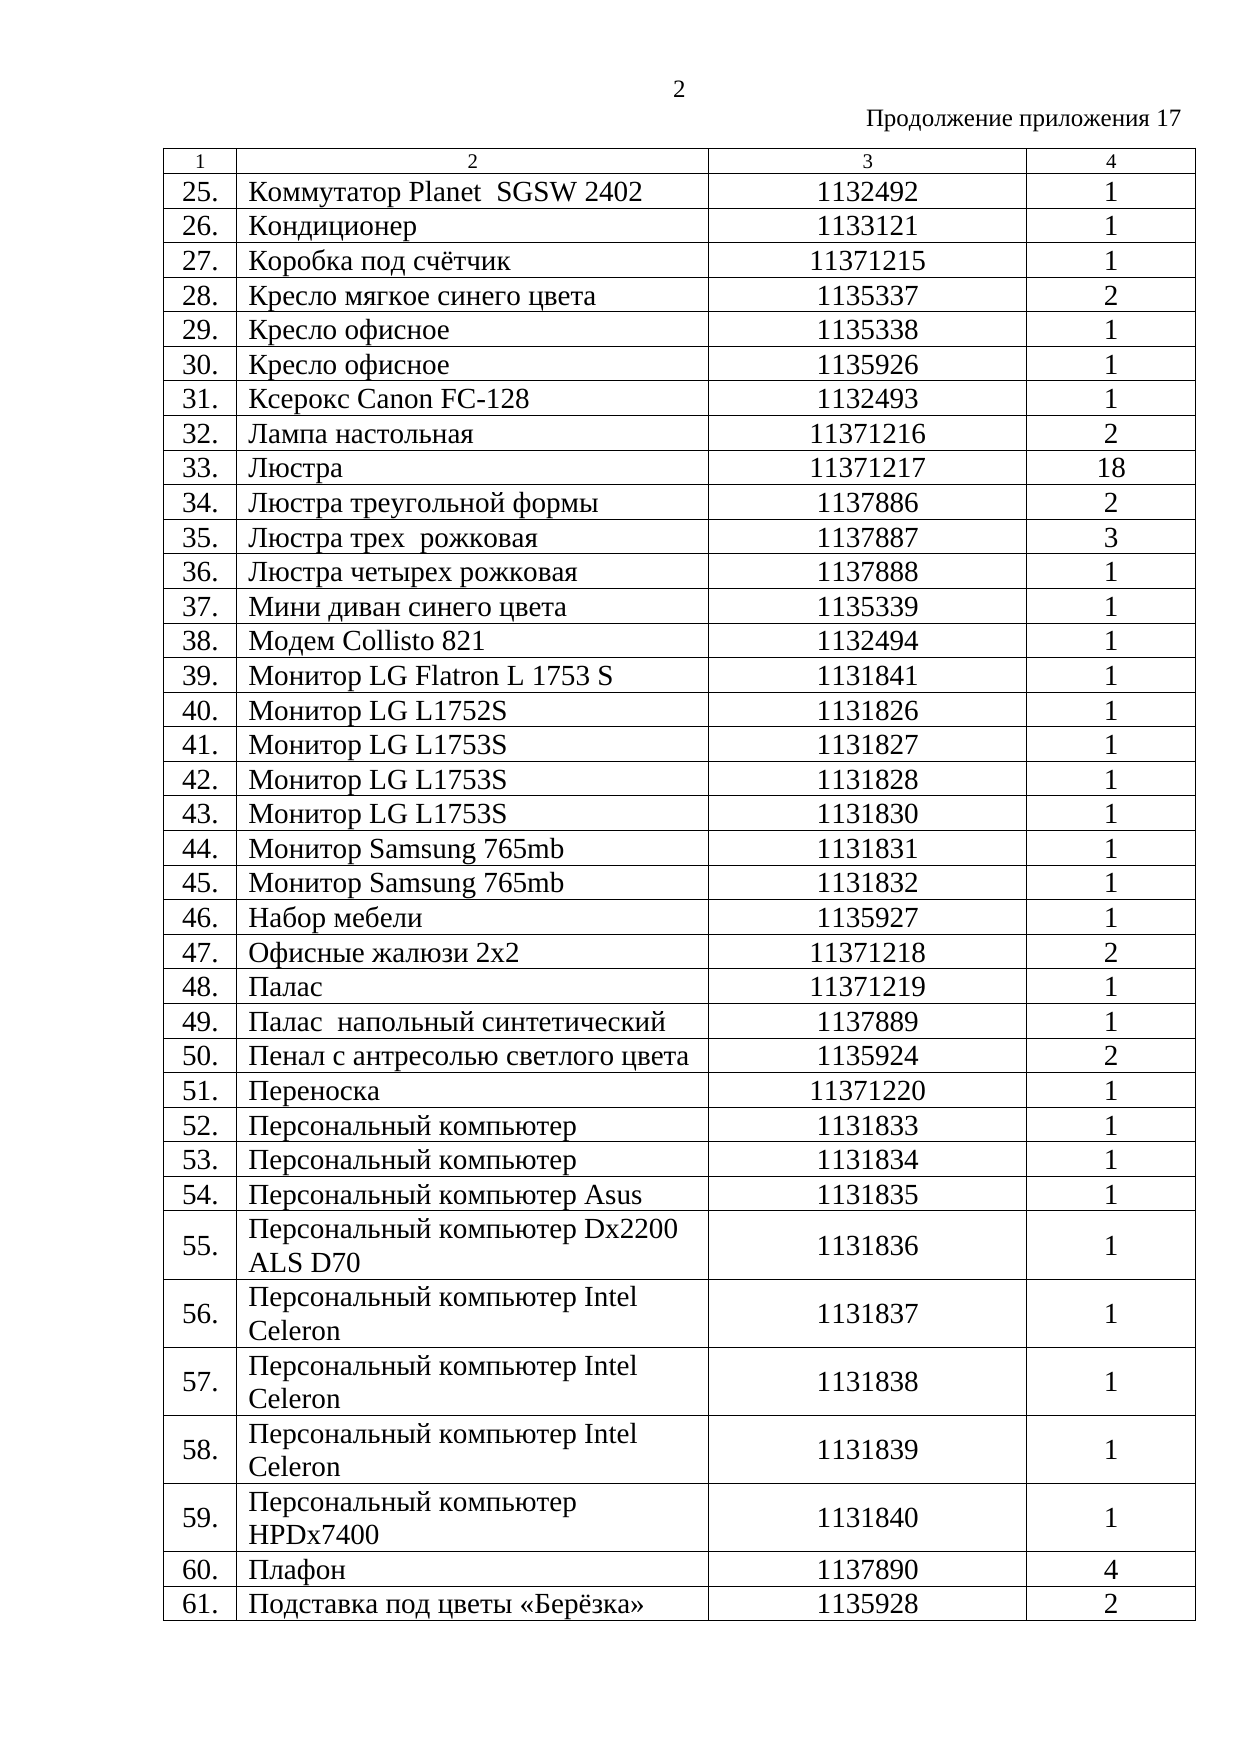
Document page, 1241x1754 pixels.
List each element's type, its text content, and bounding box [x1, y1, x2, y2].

table_cell 11371218 [709, 935, 1026, 968]
table_cell 1132492 [709, 174, 1026, 207]
table_cell 51. [164, 1073, 236, 1107]
table_cell 1 [1027, 589, 1195, 622]
table_cell Люстра треугольной формы [237, 485, 708, 519]
table_cell Коробка под счётчик [237, 243, 708, 277]
table_cell 1 [1027, 796, 1195, 830]
table_cell 28. [164, 278, 236, 311]
table_cell 59. [164, 1484, 236, 1551]
table_cell 57. [164, 1348, 236, 1415]
table_cell 2 [1027, 416, 1195, 449]
table_cell Персональный компьютер [237, 1142, 708, 1176]
table_cell 30. [164, 347, 236, 380]
table_cell 38. [164, 624, 236, 657]
table_cell Палас напольный синтетический [237, 1004, 708, 1037]
table_cell Персональный компьютер Intel Celeron [237, 1416, 708, 1483]
table_cell 1137887 [709, 520, 1026, 553]
table_cell 18 [1027, 451, 1195, 484]
table_cell 49. [164, 1004, 236, 1037]
table_cell Кресло мягкое синего цвета [237, 278, 708, 311]
table_cell Пенал с антресолью светлого цвета [237, 1039, 708, 1072]
table_cell 1 [1027, 727, 1195, 761]
table_cell 1 [1027, 1004, 1195, 1037]
table_cell 1 [1027, 693, 1195, 726]
table_cell 40. [164, 693, 236, 726]
table_cell 1 [1027, 1177, 1195, 1210]
table_cell 29. [164, 312, 236, 346]
table_cell 25. [164, 174, 236, 207]
table_cell Плафон [237, 1552, 708, 1586]
table_cell Модем Collisto 821 [237, 624, 708, 657]
table_cell 11371217 [709, 451, 1026, 484]
table_cell 1 [1027, 1416, 1195, 1483]
table_cell Монитор LG L1753S [237, 796, 708, 830]
table_cell 2 [1027, 1039, 1195, 1072]
table_cell 1137888 [709, 554, 1026, 588]
table_cell 2 [1027, 278, 1195, 311]
table_cell 1135924 [709, 1039, 1026, 1072]
table_cell 27. [164, 243, 236, 277]
table_cell 1131833 [709, 1108, 1026, 1141]
table_cell Люстра четырех рожковая [237, 554, 708, 588]
table_cell 1137890 [709, 1552, 1026, 1586]
table_cell 1 [1027, 831, 1195, 864]
table_cell 41. [164, 727, 236, 761]
table_cell 1 [1027, 900, 1195, 934]
table_cell Люстра [237, 451, 708, 484]
table_cell Палас [237, 969, 708, 1003]
table_cell 2 [1027, 485, 1195, 519]
table_cell 1135339 [709, 589, 1026, 622]
table_cell Коммутатор Planet SGSW 2402 [237, 174, 708, 207]
table_cell 1135927 [709, 900, 1026, 934]
table_cell Лампа настольная [237, 416, 708, 449]
table_cell 1 [1027, 1211, 1195, 1278]
table_cell Монитор LG L1753S [237, 727, 708, 761]
table_cell 2 [1027, 935, 1195, 968]
table_cell Персональный компьютер Intel Celeron [237, 1280, 708, 1347]
table_cell Монитор Samsung 765mb [237, 866, 708, 899]
table_cell Люстра трех рожковая [237, 520, 708, 553]
table_cell 1131838 [709, 1348, 1026, 1415]
table_cell 1131836 [709, 1211, 1026, 1278]
table_cell 1 [1027, 1108, 1195, 1141]
table_cell 1 [1027, 969, 1195, 1003]
table_cell Подставка под цветы «Берёзка» [237, 1587, 708, 1620]
table_header 1 [164, 149, 236, 173]
table_cell 42. [164, 762, 236, 795]
table_cell 46. [164, 900, 236, 934]
table_cell 32. [164, 416, 236, 449]
table_cell 31. [164, 381, 236, 415]
table_cell 1135338 [709, 312, 1026, 346]
table_cell 1131835 [709, 1177, 1026, 1210]
table_cell 1 [1027, 866, 1195, 899]
table_cell 1137889 [709, 1004, 1026, 1037]
table_cell 35. [164, 520, 236, 553]
table_cell 1131840 [709, 1484, 1026, 1551]
table_cell Монитор LG L1752S [237, 693, 708, 726]
table_cell 26. [164, 209, 236, 242]
table_cell Кресло офисное [237, 312, 708, 346]
table_cell 1131828 [709, 762, 1026, 795]
table_cell Монитор LG Flatron L 1753 S [237, 658, 708, 692]
table_cell 1 [1027, 1142, 1195, 1176]
table_cell 1 [1027, 312, 1195, 346]
table_cell Монитор LG L1753S [237, 762, 708, 795]
table_cell 1135928 [709, 1587, 1026, 1620]
table_cell Персональный компьютер Dx2200 ALS D70 [237, 1211, 708, 1278]
table_cell 11371215 [709, 243, 1026, 277]
table_cell 1 [1027, 209, 1195, 242]
table_cell 1131830 [709, 796, 1026, 830]
table_cell Набор мебели [237, 900, 708, 934]
table_cell 61. [164, 1587, 236, 1620]
table_cell Кондиционер [237, 209, 708, 242]
table_header 2 [237, 149, 708, 173]
table_cell 1135337 [709, 278, 1026, 311]
table_cell 55. [164, 1211, 236, 1278]
table_cell 53. [164, 1142, 236, 1176]
table_cell 33. [164, 451, 236, 484]
table_cell 1 [1027, 554, 1195, 588]
table_cell 1 [1027, 762, 1195, 795]
table_cell 3 [1027, 520, 1195, 553]
table_cell 1131837 [709, 1280, 1026, 1347]
table_cell 1132493 [709, 381, 1026, 415]
table_cell 56. [164, 1280, 236, 1347]
table_cell 50. [164, 1039, 236, 1072]
table_cell 2 [1027, 1587, 1195, 1620]
table_cell 37. [164, 589, 236, 622]
table_cell 1133121 [709, 209, 1026, 242]
table_cell 1 [1027, 658, 1195, 692]
table_cell Монитор Samsung 765mb [237, 831, 708, 864]
table_cell 1 [1027, 174, 1195, 207]
table_cell 1 [1027, 1348, 1195, 1415]
table_header 3 [709, 149, 1026, 173]
table_cell Мини диван синего цвета [237, 589, 708, 622]
table_cell 1 [1027, 624, 1195, 657]
table_cell 58. [164, 1416, 236, 1483]
table_cell 43. [164, 796, 236, 830]
table_cell 1135926 [709, 347, 1026, 380]
table_cell 11371216 [709, 416, 1026, 449]
table_cell 1132494 [709, 624, 1026, 657]
table_cell 1131832 [709, 866, 1026, 899]
table_cell 36. [164, 554, 236, 588]
table_cell 1 [1027, 243, 1195, 277]
table_cell Персональный компьютер [237, 1108, 708, 1141]
table_cell 1131834 [709, 1142, 1026, 1176]
table_cell 60. [164, 1552, 236, 1586]
table_cell 1 [1027, 1280, 1195, 1347]
table_cell 39. [164, 658, 236, 692]
table_cell 48. [164, 969, 236, 1003]
table_cell Переноска [237, 1073, 708, 1107]
table_cell 11371219 [709, 969, 1026, 1003]
table_cell 34. [164, 485, 236, 519]
table_cell 52. [164, 1108, 236, 1141]
table_cell 1 [1027, 347, 1195, 380]
table_cell Персональный компьютер НPDx7400 [237, 1484, 708, 1551]
table_cell 1131831 [709, 831, 1026, 864]
table_cell Ксерокс Canon FC-128 [237, 381, 708, 415]
table_cell 1131839 [709, 1416, 1026, 1483]
table_cell 1131841 [709, 658, 1026, 692]
table_cell 11371220 [709, 1073, 1026, 1107]
table_cell 1131826 [709, 693, 1026, 726]
table_cell 47. [164, 935, 236, 968]
table_cell Персональный компьютер Asus [237, 1177, 708, 1210]
table_cell 1 [1027, 1073, 1195, 1107]
table_cell Персональный компьютер Intel Celeron [237, 1348, 708, 1415]
table_cell Офисные жалюзи 2х2 [237, 935, 708, 968]
table_cell Кресло офисное [237, 347, 708, 380]
table_header 4 [1027, 149, 1195, 173]
table_cell 1 [1027, 381, 1195, 415]
table_cell 44. [164, 831, 236, 864]
table_cell 1 [1027, 1484, 1195, 1551]
table_cell 1131827 [709, 727, 1026, 761]
table_cell 54. [164, 1177, 236, 1210]
table_cell 4 [1027, 1552, 1195, 1586]
table_cell 1137886 [709, 485, 1026, 519]
table_cell 45. [164, 866, 236, 899]
